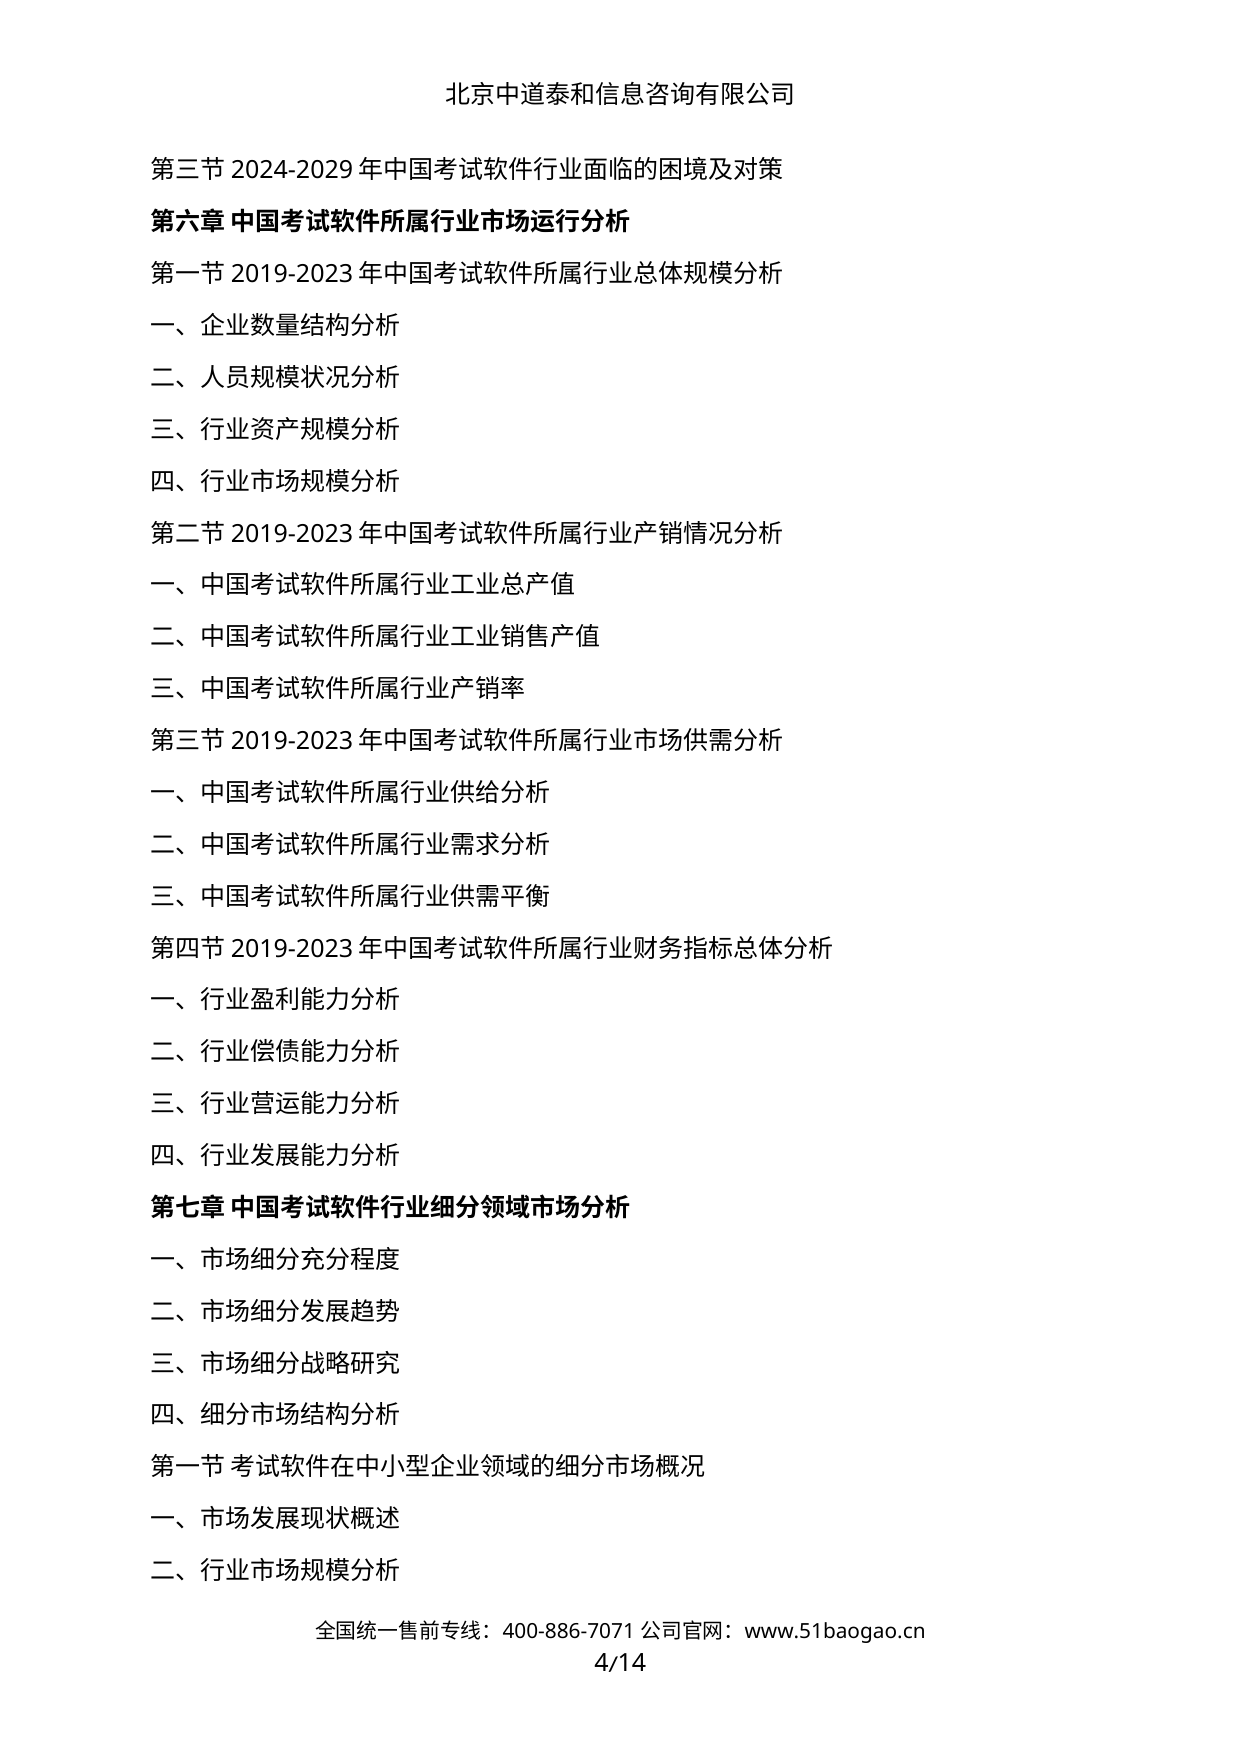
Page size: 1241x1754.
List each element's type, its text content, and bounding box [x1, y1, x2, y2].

text 四、行业市场规模分析 [150, 461, 1090, 497]
text 二、行业偿债能力分析 [150, 1032, 1090, 1068]
text 第一节 2019-2023年中国考试软件所属行业总体规模分析 [150, 254, 1090, 290]
text 第三节 2019-2023年中国考试软件所属行业市场供需分析 [150, 721, 1090, 757]
text 二、中国考试软件所属行业需求分析 [150, 824, 1090, 861]
text 第六章 中国考试软件所属行业市场运行分析 [150, 202, 1090, 238]
text 第七章 中国考试软件行业细分领域市场分析 [150, 1187, 1090, 1224]
text 三、行业营运能力分析 [150, 1084, 1090, 1120]
text 三、中国考试软件所属行业供需平衡 [150, 876, 1090, 912]
text 一、市场细分充分程度 [150, 1239, 1090, 1276]
text 二、中国考试软件所属行业工业销售产值 [150, 617, 1090, 653]
text 一、中国考试软件所属行业供给分析 [150, 772, 1090, 809]
text 四、细分市场结构分析 [150, 1395, 1090, 1431]
text 一、企业数量结构分析 [150, 306, 1090, 342]
text 二、人员规模状况分析 [150, 357, 1090, 394]
text 四、行业发展能力分析 [150, 1136, 1090, 1172]
text 一、行业盈利能力分析 [150, 980, 1090, 1016]
text 一、市场发展现状概述 [150, 1499, 1090, 1535]
text 第二节 2019-2023年中国考试软件所属行业产销情况分析 [150, 513, 1090, 549]
text 一、中国考试软件所属行业工业总产值 [150, 565, 1090, 601]
text 二、行业市场规模分析 [150, 1551, 1090, 1587]
text 二、市场细分发展趋势 [150, 1291, 1090, 1327]
text 第四节 2019-2023年中国考试软件所属行业财务指标总体分析 [150, 928, 1090, 964]
text 第一节 考试软件在中小型企业领域的细分市场概况 [150, 1447, 1090, 1483]
text 三、行业资产规模分析 [150, 409, 1090, 446]
text 三、中国考试软件所属行业产销率 [150, 669, 1090, 705]
text 三、市场细分战略研究 [150, 1343, 1090, 1379]
text 第三节 2024-2029年中国考试软件行业面临的困境及对策 [150, 150, 1090, 186]
